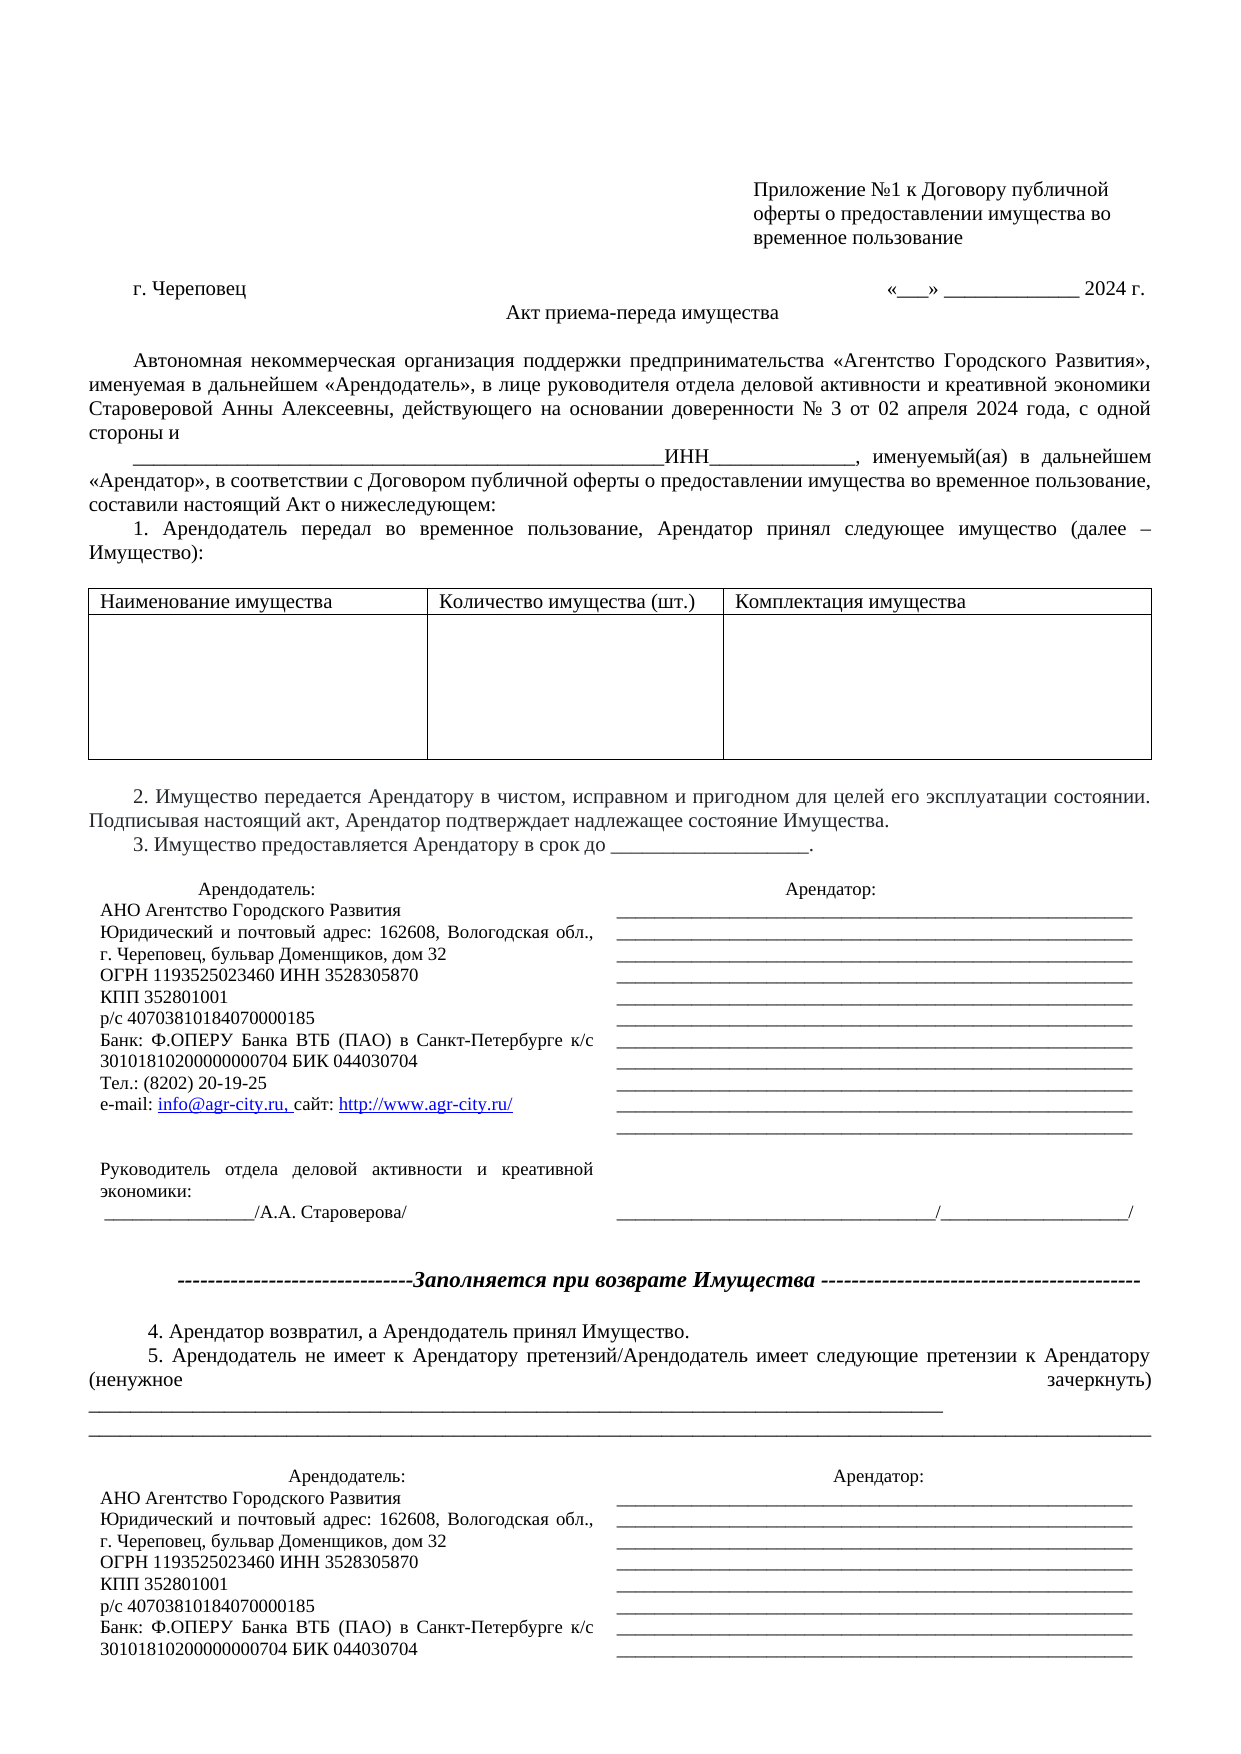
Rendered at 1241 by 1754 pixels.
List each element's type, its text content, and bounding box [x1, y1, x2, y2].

text Приложение №1 к Договору публичной оферты о предоставлении имущества во временное пользование [753, 177, 1152, 249]
table_header Арендодатель: АНО Агентство Городского Развития Юридический и почтовый адрес: 162608, Вологодская обл., г. Череповец, бульвар Доменщиков, дом 32 ОГРН 1193525023460 ИНН 3528305870 КПП 352801001 р/с 40703810184070000185 Банк: Ф.ОПЕРУ Банка ВТБ (ПАО) в Санкт-Петербурге к/с 30101810200000000704 БИК 044030704 Тел.: (8202) 20-19-25 e-mail: info@agr-city.ru, сайт: http://www.agr-city.ru/ Руководитель отдела деловой активности и креативной экономики: ________________/А.А. Староверова/ [89, 878, 605, 1266]
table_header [89, 1439, 605, 1659]
text ______________________________________________________________________________________________________ [88, 1415, 1152, 1439]
table_cell [724, 615, 1151, 759]
table_header Количество имущества (шт.) [428, 589, 723, 613]
text 4. Арендатор возвратил, а Арендодатель принял Имущество. [88, 1318, 1152, 1343]
table_header Комплектация имущества [724, 589, 1151, 613]
table_cell [428, 615, 723, 759]
text г. Череповец «___» _____________ 2024 г. [88, 276, 1152, 299]
table_cell [89, 615, 427, 759]
table_header Наименование имущества [89, 589, 427, 613]
text -------------------------------Заполняется при возврате Имущества ------------------------------------------ [177, 1266, 1152, 1292]
text 2. Имущество передается Арендатору в чистом, исправном и пригодном для целей его эксплуатации состоянии. Подписывая настоящий акт, Арендатор подтверждает надлежащее состояние Имущества. [88, 784, 1152, 832]
table_header Арендатор: _______________________________________________________ _______________________________________________________ _______________________________________________________ _______________________________________________________ _______________________________________________________ _______________________________________________________ _______________________________________________________ _______________________________________________________ _______________________________________________________ _______________________________________________________ _______________________________________________________ __________________________________/____________________/ [605, 878, 1152, 1266]
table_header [605, 1439, 1152, 1659]
text 3. Имущество предоставляется Арендатору в срок до ___________________. [88, 832, 1152, 856]
text ___________________________________________________ИНН______________, именуемый(ая) в дальнейшем «Арендатор», в соответствии с Договором публичной оферты о предоставлении имущества во временное пользование, составили настоящий Акт о нижеследующем: [88, 444, 1152, 516]
text 5. Арендодатель не имеет к Арендатору претензий/Арендодатель имеет следующие претензии к Арендатору (ненужное зачеркнуть) __________________________________________________________________________________ [88, 1343, 1152, 1415]
text Акт приема-переда имущества [88, 299, 1152, 324]
text Автономная некоммерческая организация поддержки предпринимательства «Агентство Городского Развития», именуемая в дальнейшем «Арендодатель», в лице руководителя отдела деловой активности и креативной экономики Староверовой Анны Алексеевны, действующего на основании доверенности № 3 от 02 апреля 2024 года, с одной стороны и [88, 348, 1152, 444]
text 1. Арендодатель передал во временное пользование, Арендатор принял следующее имущество (далее – Имущество): [88, 516, 1152, 564]
